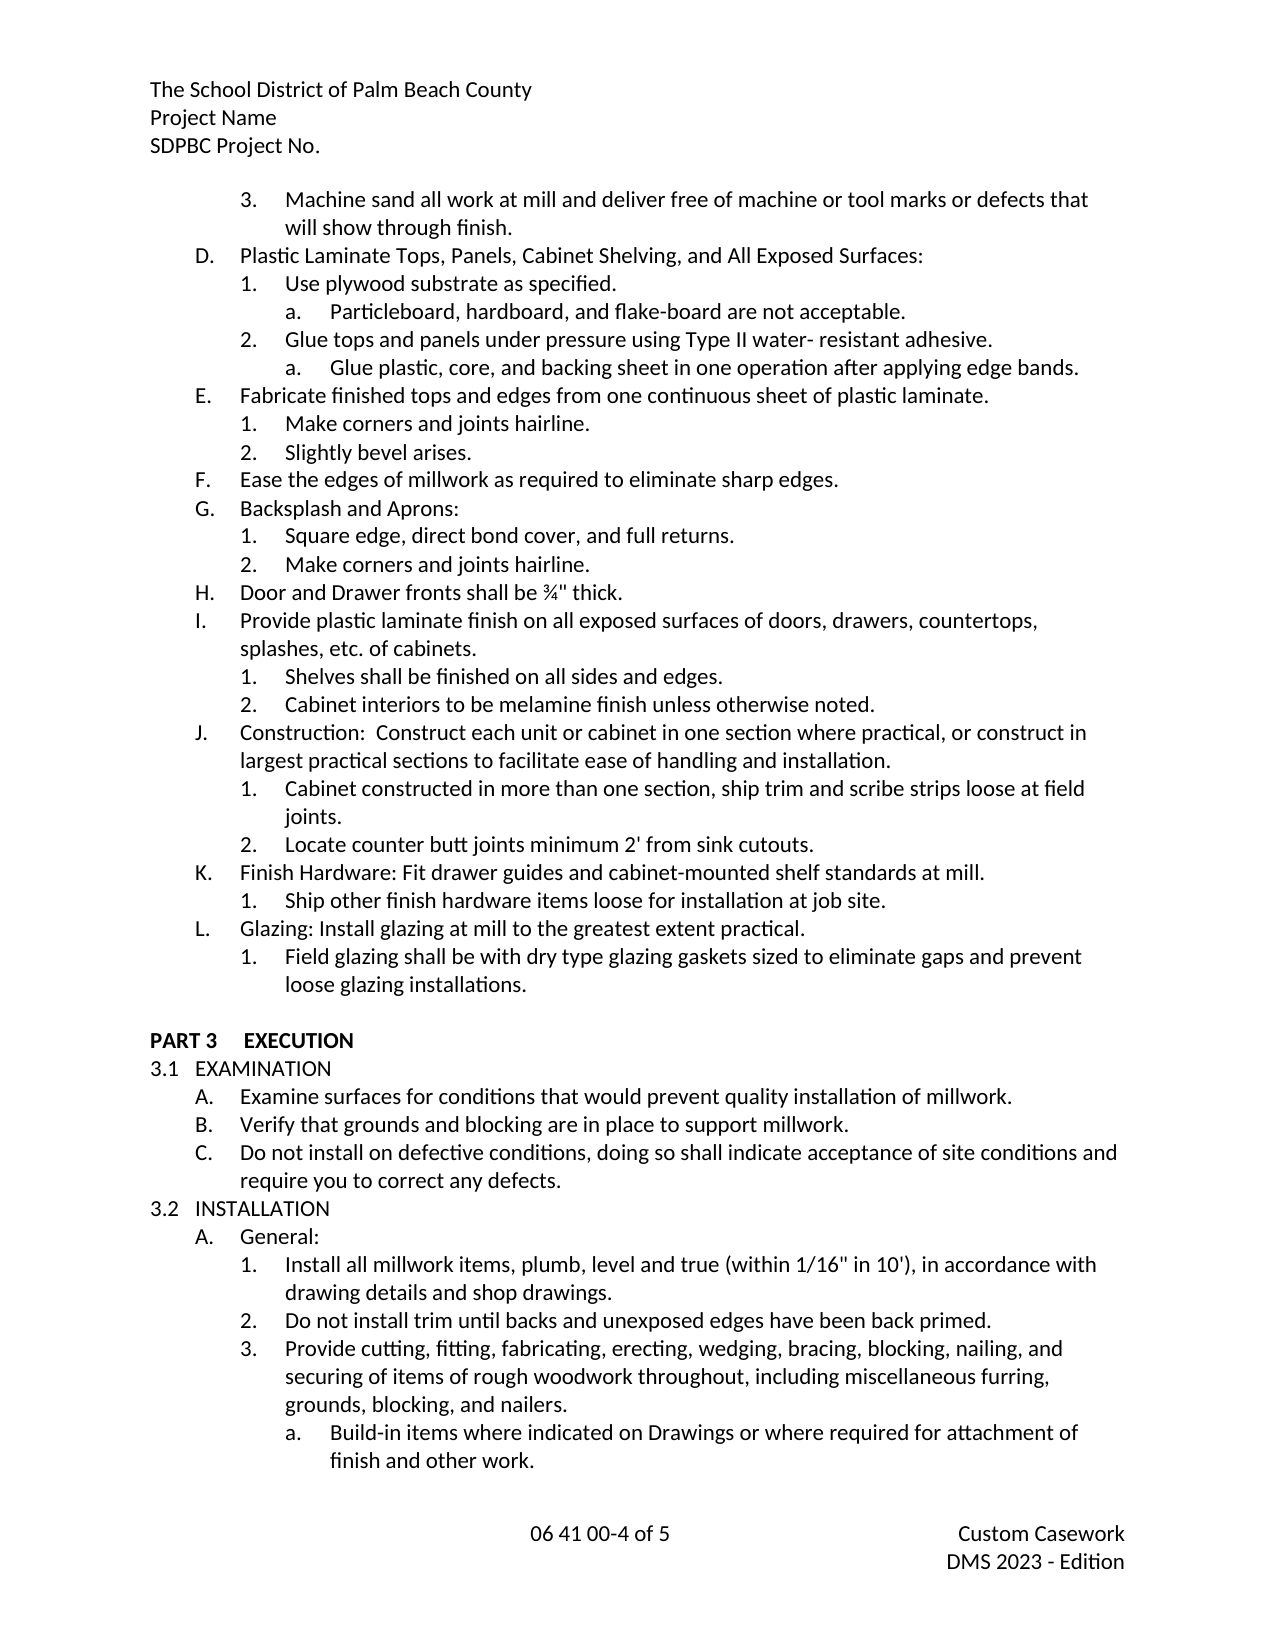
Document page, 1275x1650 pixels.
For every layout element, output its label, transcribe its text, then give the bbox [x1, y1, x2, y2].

list Plastic Laminate Tops, Panels, Cabinet Shelving, and All Exposed Surfaces: [195, 241, 1125, 269]
list Make corners and joints hairline. [240, 550, 1125, 578]
list Cabinet constructed in more than one section, ship trim and scribe strips loose at field joints. [240, 774, 1125, 830]
list Fabricate finished tops and edges from one continuous sheet of plastic laminate. [195, 382, 1125, 409]
list Make corners and joints hairline. [240, 409, 1125, 438]
list Field glazing shall be with dry type glazing gaskets sized to eliminate gaps and prevent loose glazing installations. [240, 942, 1125, 998]
list Glue plastic, core, and backing sheet in one operation after applying edge bands. [285, 353, 1125, 382]
list Do not install on defective conditions, doing so shall indicate acceptance of site conditions and require you to correct any defects. [195, 1138, 1125, 1194]
list Door and Drawer fronts shall be ¾" thick. [195, 578, 1125, 606]
list Square edge, direct bond cover, and full returns. [240, 522, 1125, 550]
list Do not install trim until backs and unexposed edges have been back primed. [240, 1306, 1125, 1334]
list Ship other finish hardware items loose for installation at job site. [240, 886, 1125, 914]
list Construction: Construct each unit or cabinet in one section where practical, or construct in largest practical sections to facilitate ease of handling and installation. [195, 718, 1125, 774]
list Backsplash and Aprons: [195, 494, 1125, 522]
list Install all millwork items, plumb, level and true (within 1/16" in 10'), in accordance with drawing details and shop drawings. [240, 1250, 1125, 1306]
list Locate counter butt joints minimum 2' from sink cutouts. [240, 830, 1125, 858]
list Build-in items where indicated on Drawings or where required for attachment of finish and other work. [285, 1418, 1125, 1474]
list Use plywood substrate as specified. [240, 269, 1125, 297]
list Glue tops and panels under pressure using Type II water- resistant adhesive. [240, 326, 1125, 353]
list Provide cutting, fitting, fabricating, erecting, wedging, bracing, blocking, nailing, and securing of items of rough woodwork throughout, including miscellaneous furring, grounds, blocking, and nailers. [240, 1334, 1125, 1418]
list Machine sand all work at mill and deliver free of machine or tool marks or defects that will show through finish. [240, 185, 1125, 241]
list Glazing: Install glazing at mill to the greatest extent practical. [195, 914, 1125, 942]
list Provide plastic laminate finish on all exposed surfaces of doors, drawers, countertops, splashes, etc. of cabinets. [195, 606, 1125, 662]
list Verify that grounds and blocking are in place to support millwork. [195, 1110, 1125, 1138]
list Shelves shall be finished on all sides and edges. [240, 662, 1125, 690]
list Ease the edges of millwork as required to eliminate sharp edges. [195, 466, 1125, 494]
list General: [195, 1222, 1125, 1250]
list Finish Hardware: Fit drawer guides and cabinet-mounted shelf standards at mill. [195, 858, 1125, 886]
list EXAMINATION [150, 1054, 1125, 1082]
list Particleboard, hardboard, and flake-board are not acceptable. [285, 297, 1125, 326]
list INSTALLATION [150, 1194, 1125, 1222]
text PART 3 EXECUTION [150, 1026, 1125, 1054]
list Slightly bevel arises. [240, 438, 1125, 466]
list Cabinet interiors to be melamine finish unless otherwise noted. [240, 690, 1125, 718]
list Examine surfaces for conditions that would prevent quality installation of millwork. [195, 1082, 1125, 1110]
